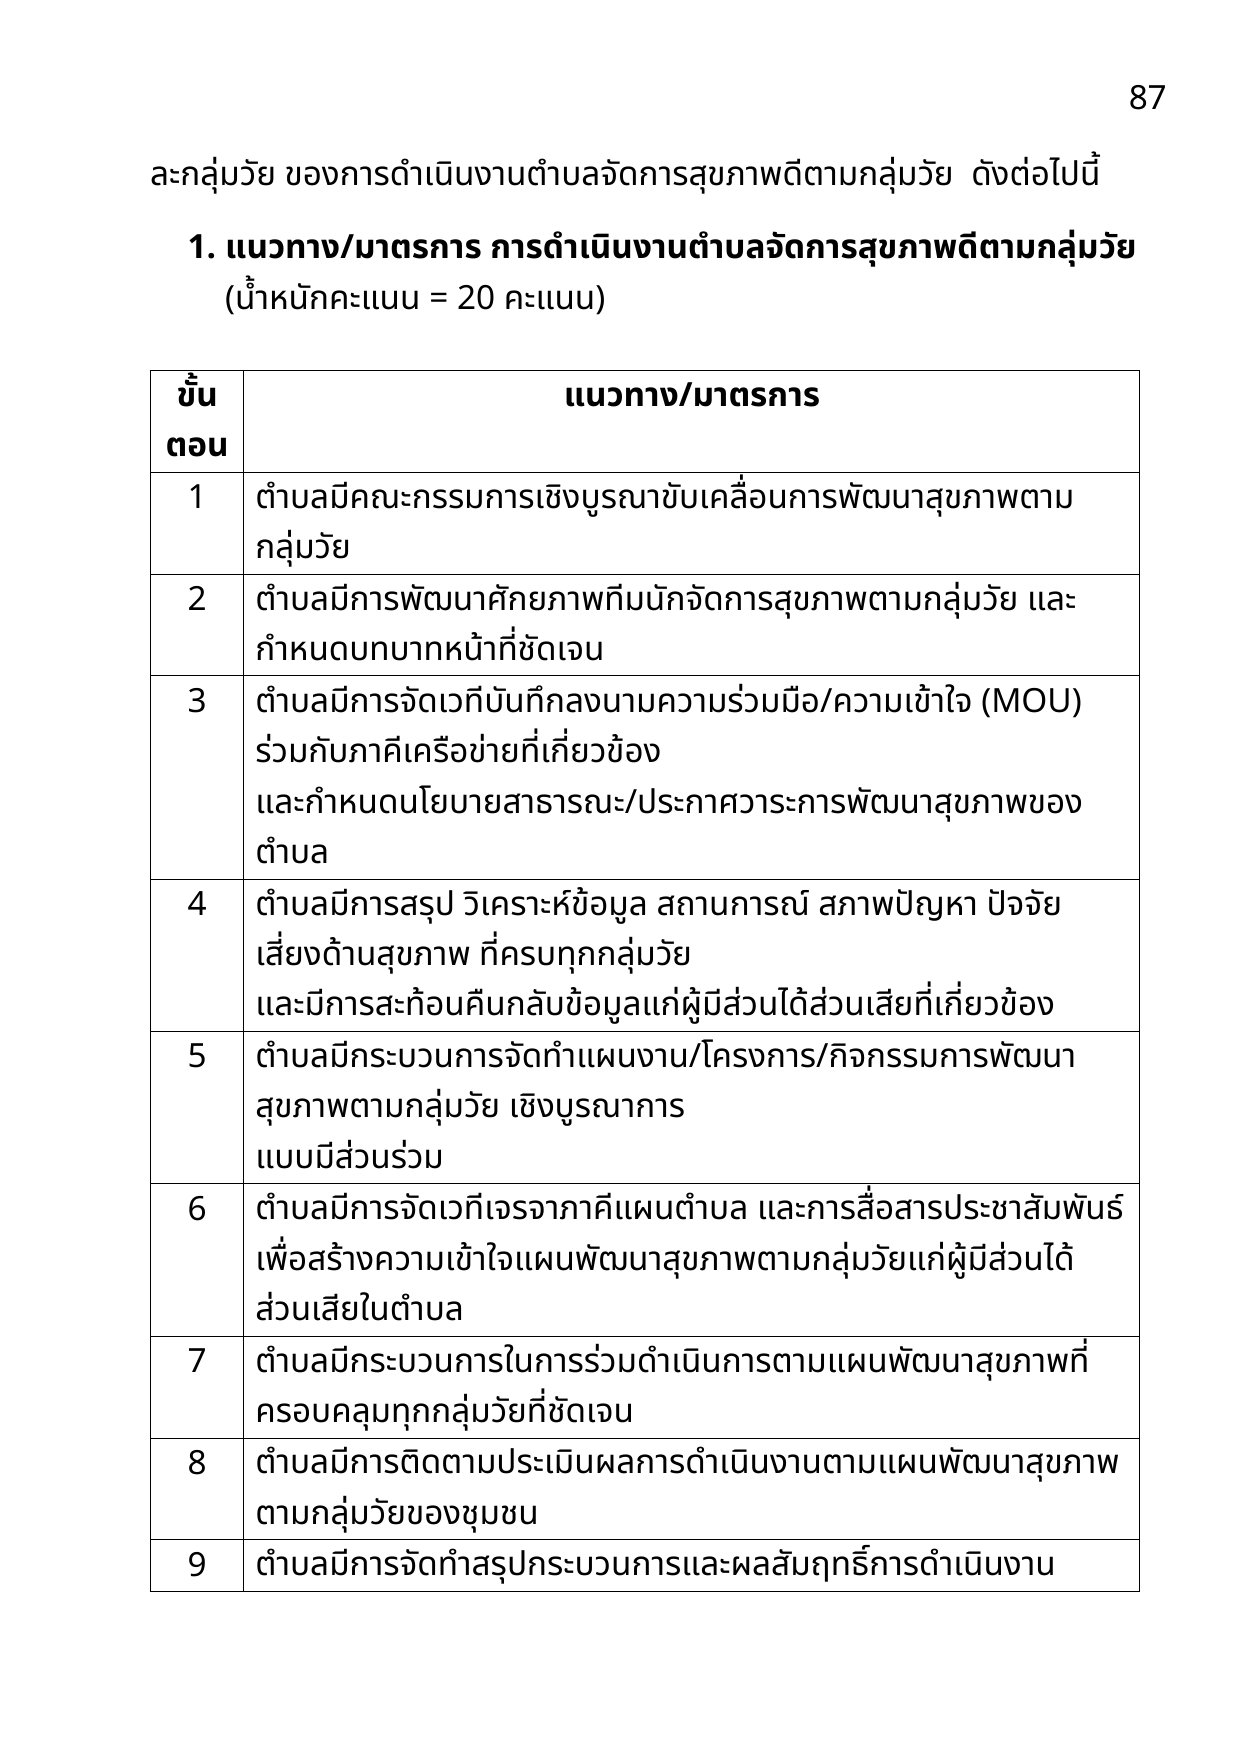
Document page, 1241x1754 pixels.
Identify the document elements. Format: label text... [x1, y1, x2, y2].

table_cell 5 [151, 1032, 243, 1183]
table_cell ตำบลมีกระบวนการจัดทำแผนงาน/โครงการ/กิจกรรมการพัฒนาสุขภาพตามกลุ่มวัย เชิงบูรณาการ แบบมีส่วนร่วม [244, 1032, 1139, 1183]
table_cell 2 [151, 575, 243, 675]
table_cell 3 [151, 676, 243, 878]
table_header แนวทาง/มาตรการ [244, 371, 1139, 472]
table_cell ตำบลมีการติดตามประเมินผลการดำเนินงานตามแผนพัฒนาสุขภาพตามกลุ่มวัยของชุมชน [244, 1439, 1139, 1539]
table_cell ตำบลมีกระบวนการในการร่วมดำเนินการตามแผนพัฒนาสุขภาพที่ครอบคลุมทุกกลุ่มวัยที่ชัดเจน [244, 1337, 1139, 1437]
list แนวทาง/มาตรการ การดำเนินงานตำบลจัดการสุขภาพดีตามกลุ่มวัย (น้ำหนักคะแนน = 20 คะแนน) [187, 223, 1167, 324]
table_cell 4 [151, 880, 243, 1031]
table_cell 8 [151, 1439, 243, 1539]
table_cell ตำบลมีการจัดเวทีบันทึกลงนามความร่วมมือ/ความเข้าใจ (MOU) ร่วมกับภาคีเครือข่ายที่เกี่ยวข้อง และกำหนดนโยบายสาธารณะ/ประกาศวาระการพัฒนาสุขภาพของตำบล [244, 676, 1139, 878]
table_cell ตำบลมีการสรุป วิเคราะห์ข้อมูล สถานการณ์ สภาพปัญหา ปัจจัยเสี่ยงด้านสุขภาพ ที่ครบทุกกลุ่มวัย และมีการสะท้อนคืนกลับข้อมูลแก่ผู้มีส่วนได้ส่วนเสียที่เกี่ยวข้อง [244, 880, 1139, 1031]
table_cell 7 [151, 1337, 243, 1437]
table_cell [244, 1540, 1139, 1591]
table_cell ตำบลมีการพัฒนาศักยภาพทีมนักจัดการสุขภาพตามกลุ่มวัย และกำหนดบทบาทหน้าที่ชัดเจน [244, 575, 1139, 675]
table_cell 6 [151, 1184, 243, 1336]
table_cell ตำบลมีการจัดเวทีเจรจาภาคีแผนตำบล และการสื่อสารประชาสัมพันธ์เพื่อสร้างความเข้าใจแผนพัฒนาสุขภาพตามกลุ่มวัยแก่ผู้มีส่วนได้ส่วนเสียในตำบล [244, 1184, 1139, 1336]
table_cell 1 [151, 473, 243, 573]
table_header ขั้นตอน [151, 371, 243, 472]
table_cell ตำบลมีคณะกรรมการเชิงบูรณาขับเคลื่อนการพัฒนาสุขภาพตามกลุ่มวัย [244, 473, 1139, 573]
table_cell 9 [151, 1540, 243, 1591]
text ละกลุ่มวัย ของการดำเนินงานตำบลจัดการสุขภาพดีตามกลุ่มวัย ดังต่อไปนี้ [150, 150, 1167, 200]
